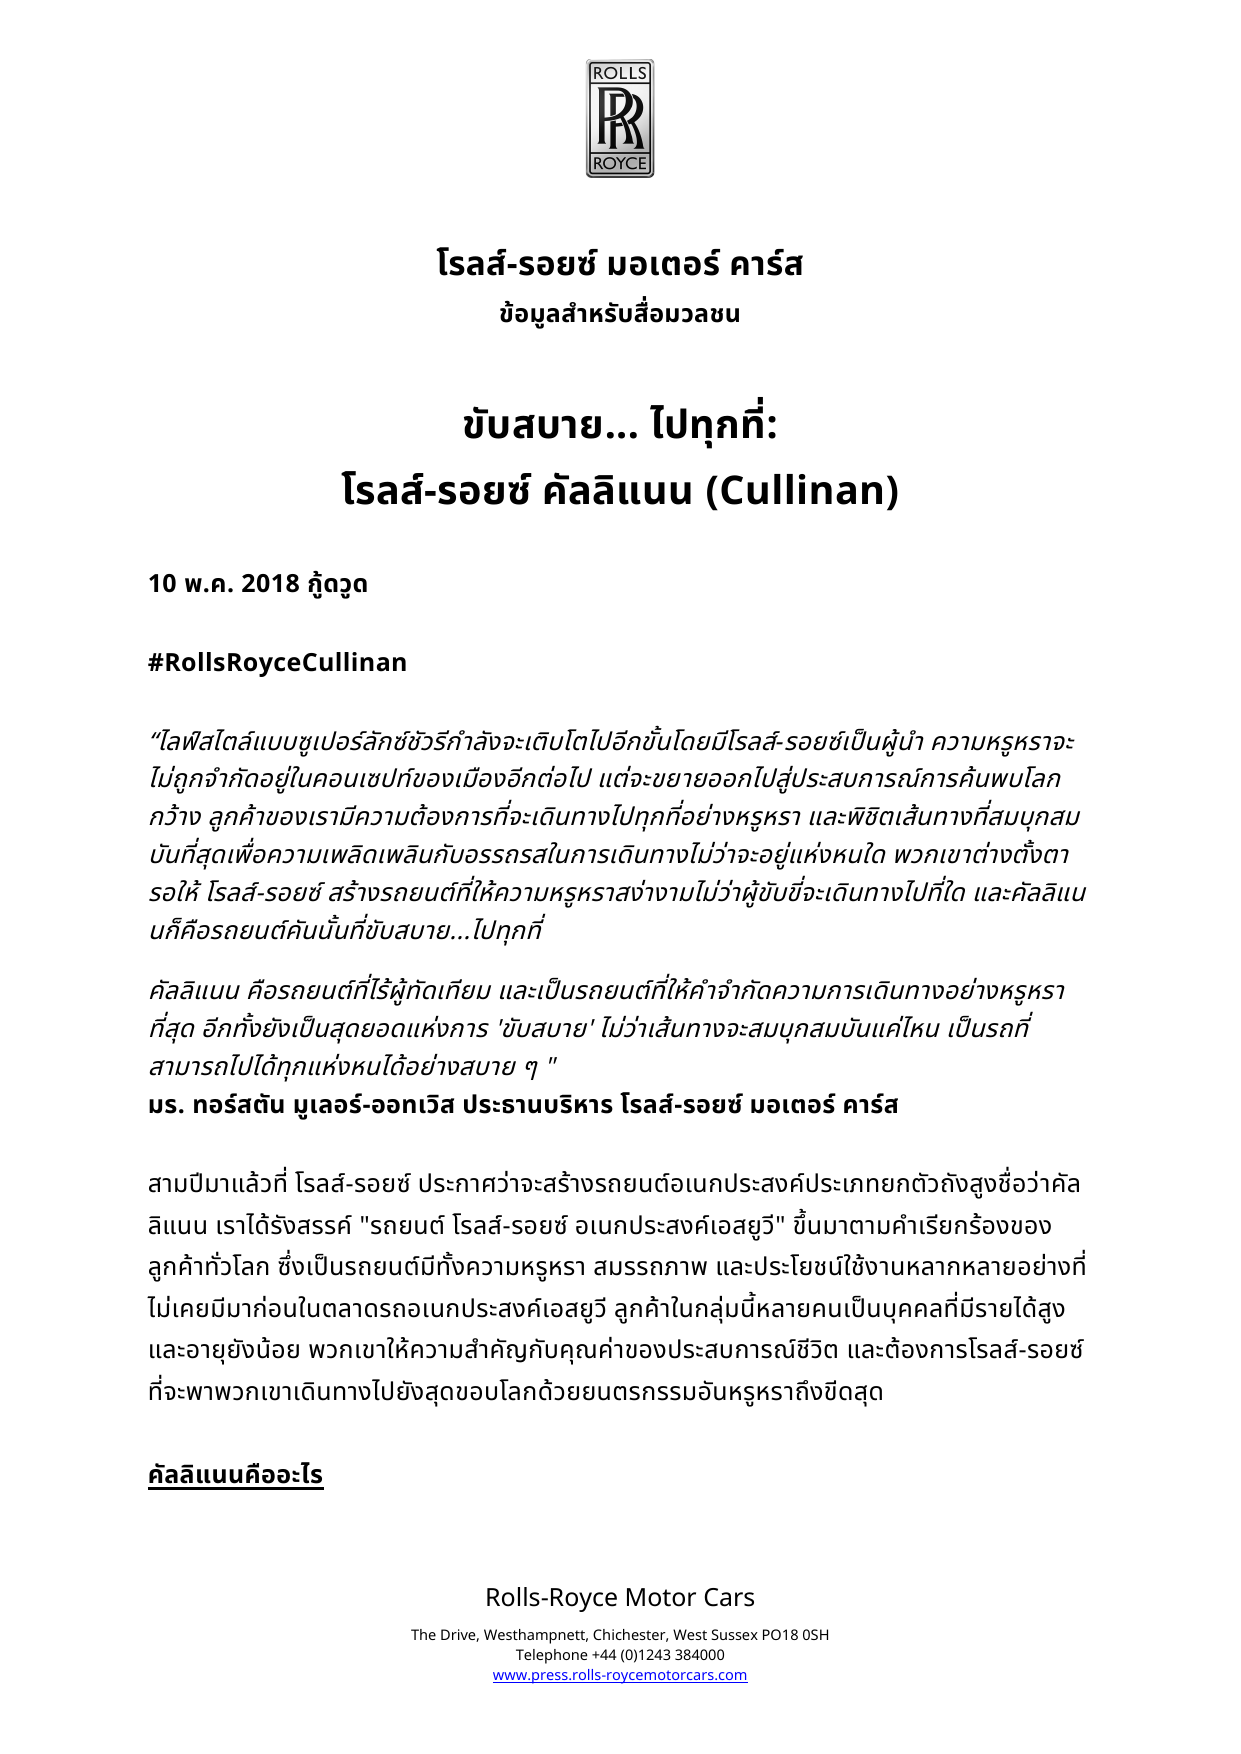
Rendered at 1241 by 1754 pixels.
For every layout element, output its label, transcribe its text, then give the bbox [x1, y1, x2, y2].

text 10 พ.ค. 2018 กู้ดวูด [148, 565, 1092, 603]
text โรลส์-รอยซ์ คัลลิแนน (Cullinan) [148, 462, 1092, 522]
text สามปีมาแล้วที่ โรลส์-รอยซ์ ประกาศว่าจะสร้างรถยนต์อเนกประสงค์ประเภทยกตัวถังสูงชื่อว่าคัลลิแนน เราได้รังสรรค์ "รถยนต์ โรลส์-รอยซ์ อเนกประสงค์เอสยูวี" ขึ้นมาตามคำเรียกร้องของลูกค้าทั่วโลก ซึ่งเป็นรถยนต์มีทั้งความหรูหรา สมรรถภาพ และประโยชน์ใช้งานหลากหลายอย่างที่ไม่เคยมีมาก่อนในตลาดรถอเนกประสงค์เอสยูวี ลูกค้าในกลุ่มนี้หลายคนเป็นบุคคลที่มีรายได้สูงและอายุยังน้อย พวกเขาให้ความสำคัญกับคุณค่าของประสบการณ์ชีวิต และต้องการโรลส์-รอยซ์ที่จะพาพวกเขาเดินทางไปยังสุดขอบโลกด้วยยนตรกรรมอันหรูหราถึงขีดสุด [148, 1166, 1092, 1412]
text คัลลิแนนคืออะไร [148, 1457, 1092, 1495]
text “ไลฟ์สไตล์แบบซูเปอร์ลักซ์ชัวรีกำลังจะเติบโตไปอีกขั้นโดยมีโรลส์-รอยซ์เป็นผู้นำ ความหรูหราจะไม่ถูกจำกัดอยู่ในคอนเซปท์ของเมืองอีกต่อไป แต่จะขยายออกไปสู่ประสบการณ์การค้นพบโลกกว้าง ลูกค้าของเรามีความต้องการที่จะเดินทางไปทุกที่อย่างหรูหรา และพิชิตเส้นทางที่สมบุกสมบันที่สุดเพื่อความเพลิดเพลินกับอรรถรสในการเดินทางไม่ว่าจะอยู่แห่งหนใด พวกเขาต่างตั้งตารอให้ โรลส์-รอยซ์ สร้างรถยนต์ที่ให้ความหรูหราสง่างามไม่ว่าผู้ขับขี่จะเดินทางไปที่ใด และคัลลิแนนก็คือรถยนต์คันนั้นที่ขับสบาย...ไปทุกที่ [148, 723, 1092, 950]
picture [585, 59, 655, 178]
text #RollsRoyceCullinan [148, 644, 1092, 682]
subtitle โรลส์-รอยซ์ มอเตอร์ คาร์ส [148, 240, 1092, 291]
text มร. ทอร์สตัน มูเลอร์-ออทเวิส ประธานบริหาร โรลส์-รอยซ์ มอเตอร์ คาร์ส [148, 1087, 1092, 1124]
text ขับสบาย... ไปทุกที่: [148, 397, 1092, 456]
text คัลลิแนน คือรถยนต์ที่ไร้ผู้ทัดเทียม และเป็นรถยนต์ที่ให้คำจำกัดความการเดินทางอย่างหรูหราที่สุด อีกทั้งยังเป็นสุดยอดแห่งการ 'ขับสบาย' ไม่ว่าเส้นทางจะสมบุกสมบันแค่ไหน เป็นรถที่สามารถไปได้ทุกแห่งหนได้อย่างสบาย ๆ " [148, 973, 1092, 1087]
subtitle ข้อมูลสำหรับสื่อมวลชน [148, 296, 1092, 333]
